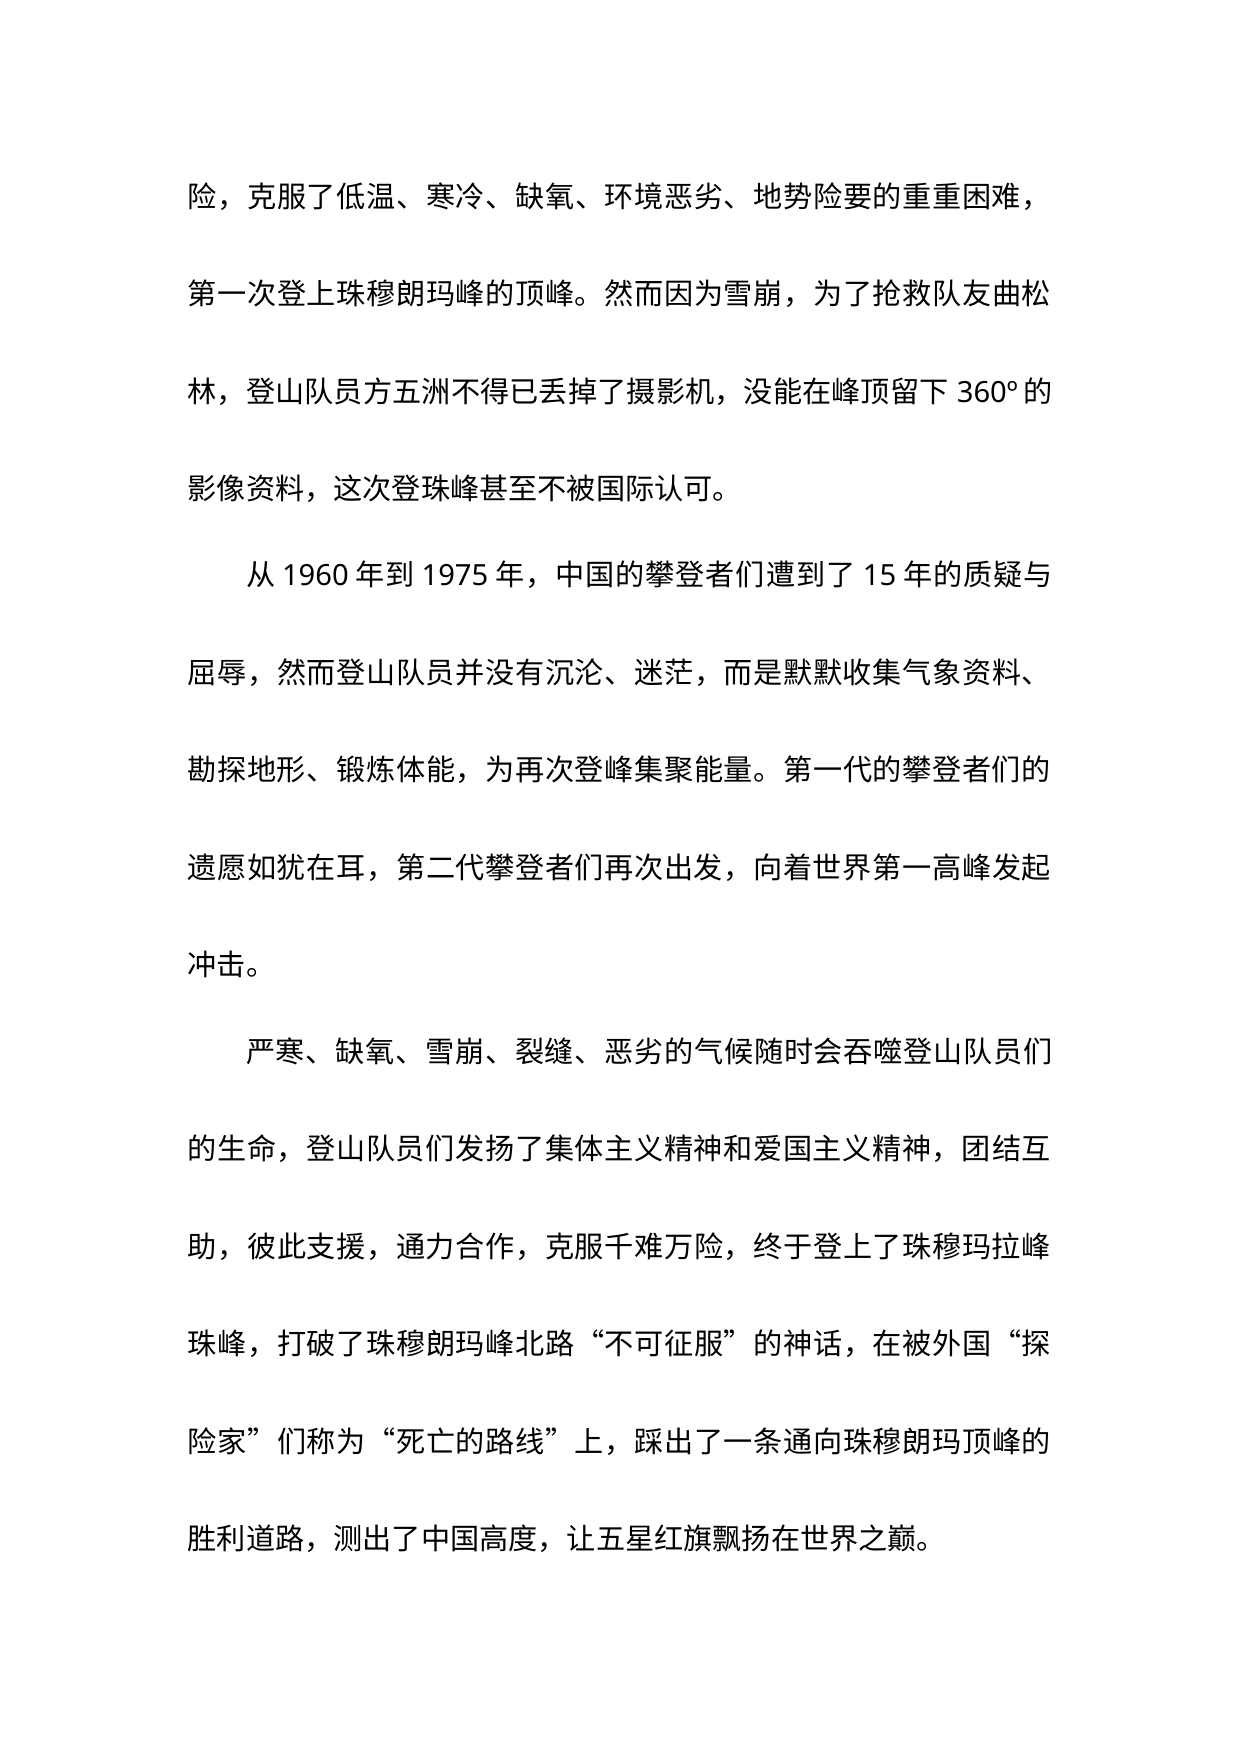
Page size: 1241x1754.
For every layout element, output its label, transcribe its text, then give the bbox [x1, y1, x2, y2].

text 严寒、缺氧、雪崩、裂缝、恶劣的气候随时会吞噬登山队员们的生命，登山队员们发扬了集体主义精神和爱国主义精神，团结互助，彼此支援，通力合作，克服千难万险，终于登上了珠穆玛拉峰珠峰，打破了珠穆朗玛峰北路“不可征服”的神话，在被外国“探险家”们称为“死亡的路线”上，踩出了一条通向珠穆朗玛顶峰的胜利道路，测出了中国高度，让五星红旗飘扬在世界之巅。 [187, 1017, 1053, 1569]
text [187, 162, 1053, 519]
text 从1960年到1975年，中国的攀登者们遭到了15年的质疑与屈辱，然而登山队员并没有沉沦、迷茫，而是默默收集气象资料、勘探地形、锻炼体能，为再次登峰集聚能量。第一代的攀登者们的遗愿如犹在耳，第二代攀登者们再次出发，向着世界第一高峰发起冲击。 [187, 541, 1053, 996]
